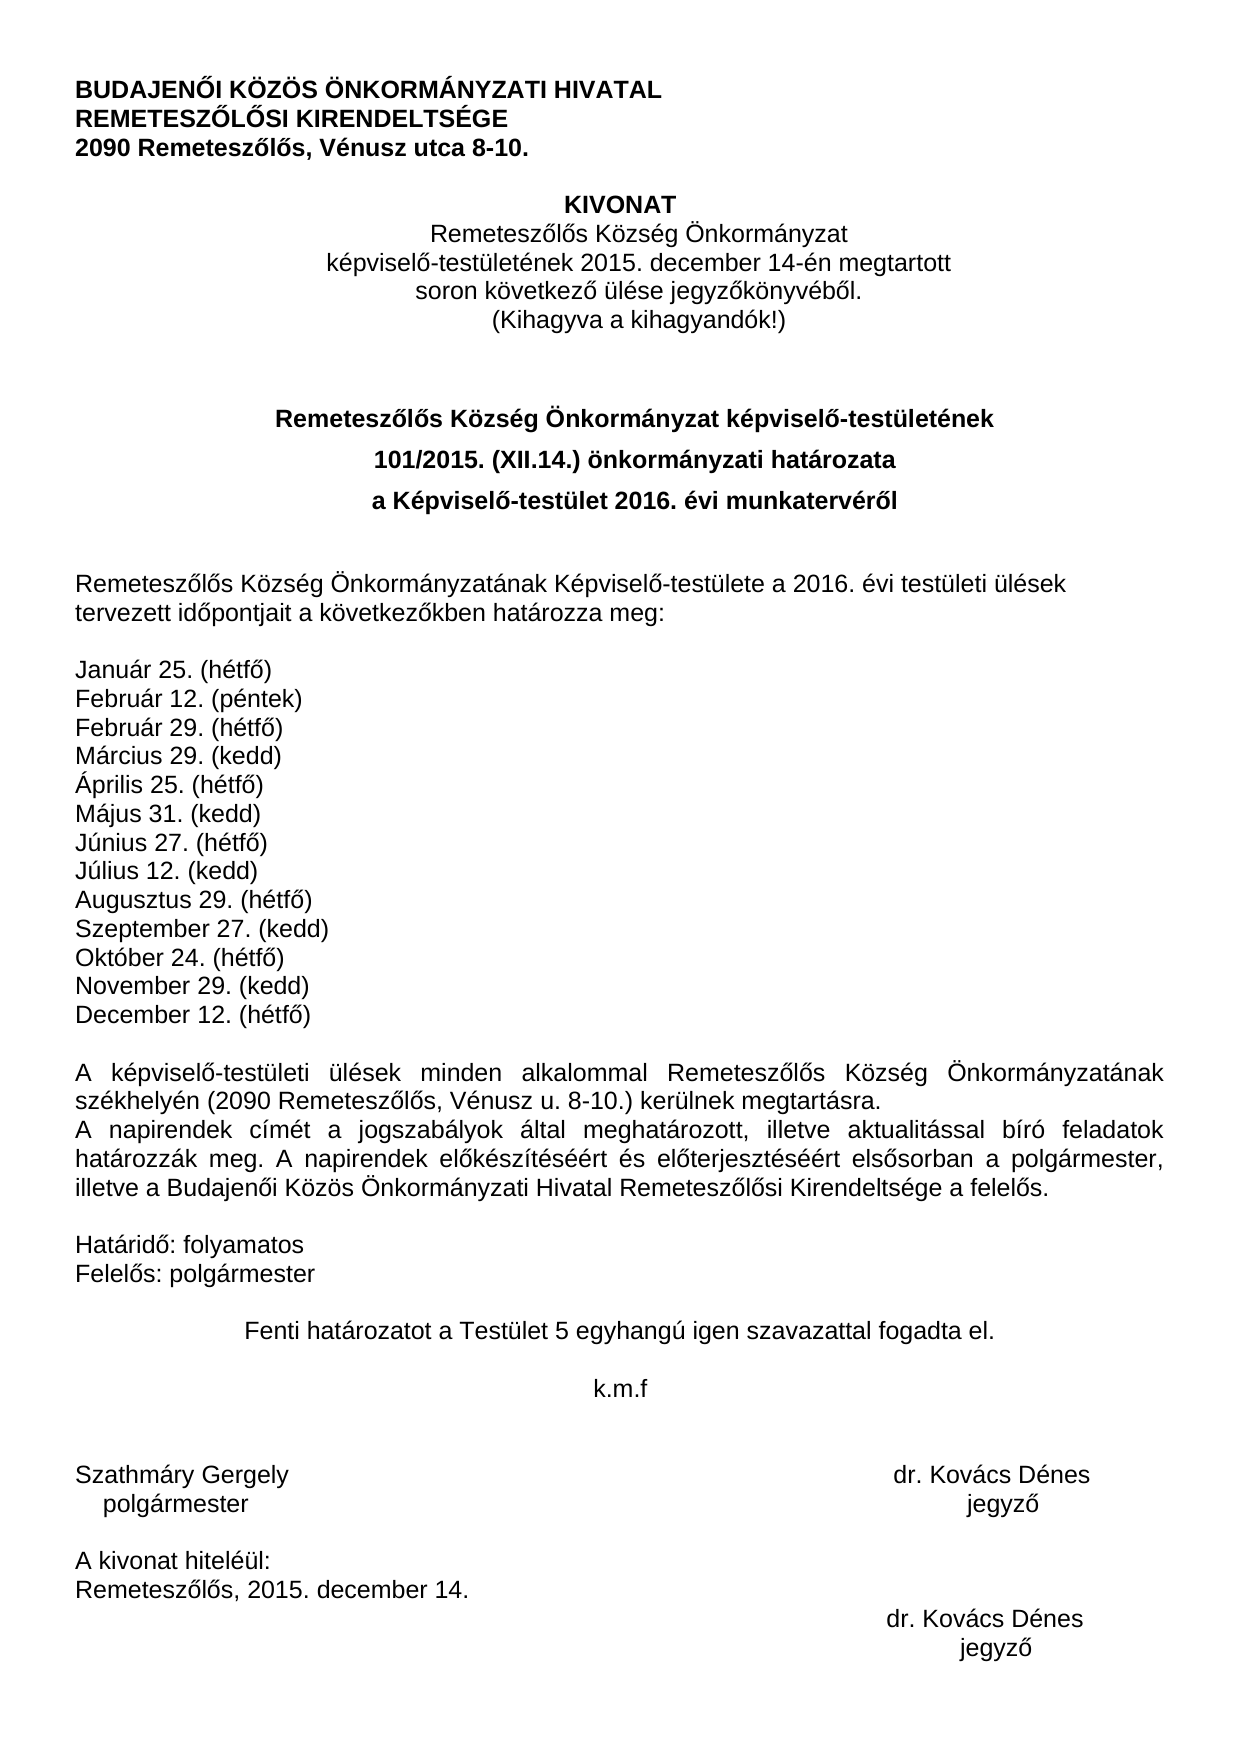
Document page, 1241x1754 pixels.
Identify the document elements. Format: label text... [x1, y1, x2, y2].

text Remeteszőlős Község Önkormányzat képviselő-testületének [75, 404, 1165, 432]
text k.m.f [75, 1374, 1165, 1402]
text 101/2015. (XII.14.) önkormányzati határozata [75, 445, 1165, 474]
text A napirendek címét a jogszabályok által meghatározott, illetve aktualitással bíró feladatok határozzák meg. A napirendek előkészítéséért és előterjesztéséért elsősorban a polgármester, illetve a Budajenői Közös Önkormányzati Hivatal Remeteszőlősi Kirendeltsége a felelős. [75, 1115, 1165, 1201]
text December 12. (hétfő) [75, 1000, 1165, 1029]
text November 29. (kedd) [75, 971, 1165, 1000]
text Március 29. (kedd) [75, 741, 1165, 770]
text Június 27. (hétfő) [75, 827, 1165, 856]
text KIVONAT [75, 190, 1165, 219]
text Augusztus 29. (hétfő) [75, 885, 1165, 914]
text REMETESZŐLŐSI KIRENDELTSÉGE [75, 104, 1165, 132]
text 2090 Remeteszőlős, Vénusz utca 8-10. [75, 132, 1165, 161]
text Szathmáry Gergely dr. Kovács Dénes [75, 1460, 1165, 1489]
text polgármester jegyző [75, 1489, 1165, 1517]
text Szeptember 27. (kedd) [75, 914, 1165, 942]
text Fenti határozatot a Testület 5 egyhangú igen szavazattal fogadta el. [75, 1316, 1165, 1345]
text Július 12. (kedd) [75, 856, 1165, 885]
text Október 24. (hétfő) [75, 942, 1165, 971]
text dr. Kovács Dénes jegyző [370, 1604, 1165, 1661]
text a Képviselő-testület 2016. évi munkatervéről [75, 486, 1165, 515]
text Február 12. (péntek) [75, 684, 1165, 712]
text soron következő ülése jegyzőkönyvéből. [75, 276, 1165, 305]
text Felelős: polgármester [75, 1259, 1165, 1287]
text Határidő: folyamatos [75, 1230, 1165, 1259]
text Remeteszőlős Község Önkormányzatának Képviselő-testülete a 2016. évi testületi ülések tervezett időpontjait a következőkben határozza meg: [75, 569, 1165, 626]
text (Kihagyva a kihagyandók!) [75, 305, 1165, 334]
text Remeteszőlős, 2015. december 14. [75, 1575, 1165, 1604]
text A kivonat hiteléül: [75, 1546, 1165, 1575]
text A képviselő-testületi ülések minden alkalommal Remeteszőlős Község Önkormányzatának székhelyén (2090 Remeteszőlős, Vénusz u. 8-10.) kerülnek megtartásra. [75, 1057, 1165, 1115]
text Remeteszőlős Község Önkormányzat [75, 219, 1165, 247]
text Január 25. (hétfő) [75, 655, 1165, 684]
text Február 29. (hétfő) [75, 712, 1165, 741]
text BUDAJENŐI KÖZÖS ÖNKORMÁNYZATI HIVATAL [75, 75, 1165, 104]
text képviselő-testületének 2015. december 14-én megtartott [75, 247, 1165, 276]
text Április 25. (hétfő) [75, 770, 1165, 799]
text Május 31. (kedd) [75, 799, 1165, 827]
